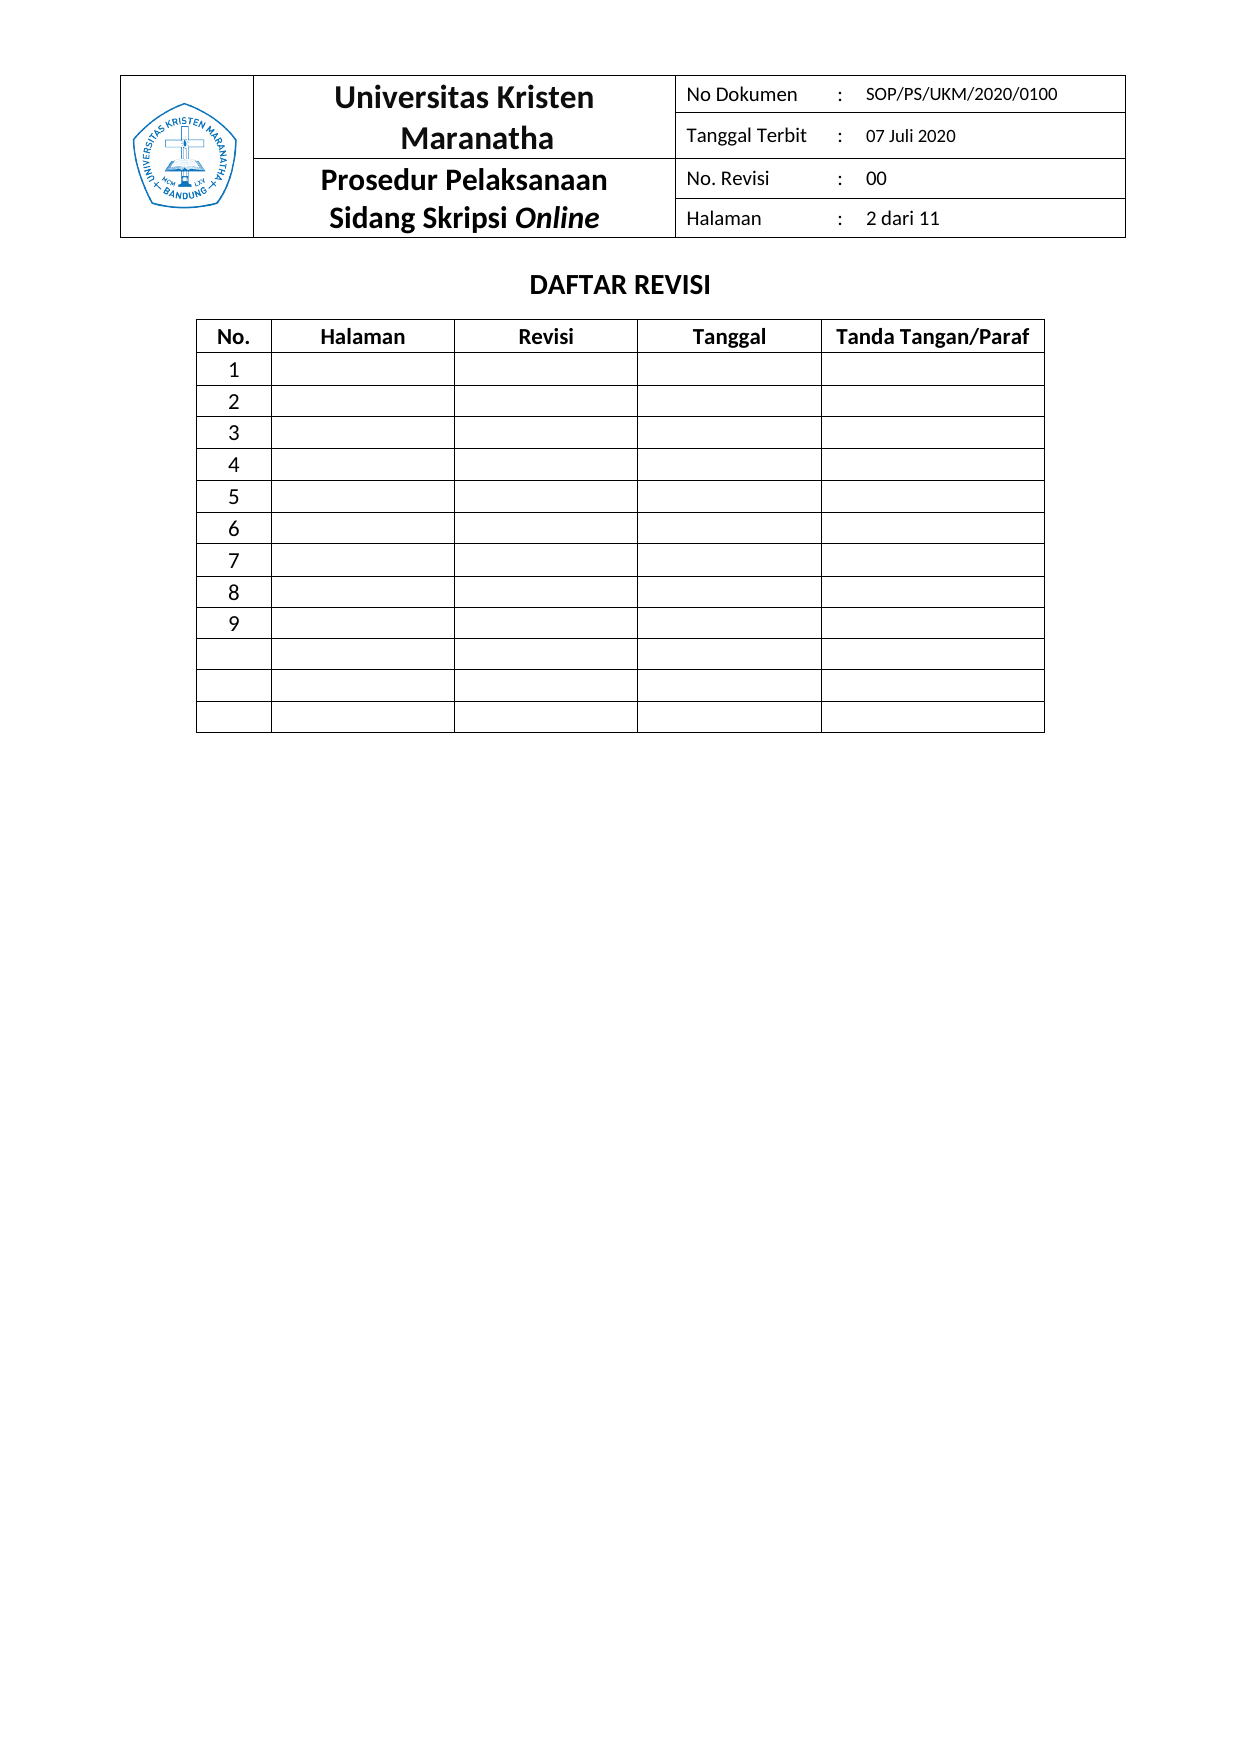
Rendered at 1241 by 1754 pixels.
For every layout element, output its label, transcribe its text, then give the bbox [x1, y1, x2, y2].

table_cell 8 [197, 577, 271, 607]
table_cell [638, 639, 821, 669]
table_cell [822, 702, 1044, 732]
table_cell 9 [197, 608, 271, 638]
table_cell [638, 353, 821, 385]
table_cell [638, 577, 821, 607]
table_cell [822, 670, 1044, 701]
table_cell [822, 608, 1044, 638]
table_cell [638, 702, 821, 732]
table_cell [455, 353, 637, 385]
table_cell [455, 639, 637, 669]
picture [131, 101, 238, 211]
table_cell [272, 702, 454, 732]
table_cell [455, 544, 637, 576]
table_cell [455, 417, 637, 447]
table_cell [272, 481, 454, 512]
table_cell [272, 353, 454, 385]
table_header Halaman [272, 320, 454, 352]
table_cell [638, 449, 821, 480]
table_cell [272, 544, 454, 576]
table_cell [822, 386, 1044, 416]
table_cell [197, 639, 271, 669]
table_cell 5 [197, 481, 271, 512]
table_cell [272, 577, 454, 607]
table_cell [455, 481, 637, 512]
table_cell 4 [197, 449, 271, 480]
table_cell [455, 702, 637, 732]
table_cell [272, 639, 454, 669]
table_cell [822, 513, 1044, 543]
table_cell [822, 639, 1044, 669]
table_cell [638, 608, 821, 638]
table_cell [822, 353, 1044, 385]
table_cell [455, 670, 637, 701]
table_cell [272, 449, 454, 480]
table_header Tanda Tangan/Paraf [822, 320, 1044, 352]
table_cell [638, 481, 821, 512]
table_header No. [197, 320, 271, 352]
table_cell 2 [197, 386, 271, 416]
table_cell [455, 513, 637, 543]
table_header Tanggal [638, 320, 821, 352]
table_cell [272, 417, 454, 447]
table_cell 7 [197, 544, 271, 576]
table_cell [638, 386, 821, 416]
table_cell 1 [197, 353, 271, 385]
table_cell [822, 449, 1044, 480]
table_cell [197, 670, 271, 701]
table_cell [272, 670, 454, 701]
table_cell 6 [197, 513, 271, 543]
table_cell [822, 481, 1044, 512]
table_cell [822, 577, 1044, 607]
table_cell [272, 513, 454, 543]
table_cell [455, 577, 637, 607]
table_cell [455, 449, 637, 480]
table_cell [638, 544, 821, 576]
text DAFTAR REVISI [150, 266, 1090, 302]
table_cell 3 [197, 417, 271, 447]
table_header Revisi [455, 320, 637, 352]
table_cell [455, 608, 637, 638]
table_cell [638, 670, 821, 701]
table_cell [272, 608, 454, 638]
table_cell [272, 386, 454, 416]
table_cell [638, 513, 821, 543]
table_cell [822, 417, 1044, 447]
table_cell [455, 386, 637, 416]
table_cell [822, 544, 1044, 576]
table_cell [638, 417, 821, 447]
table_cell [197, 702, 271, 732]
